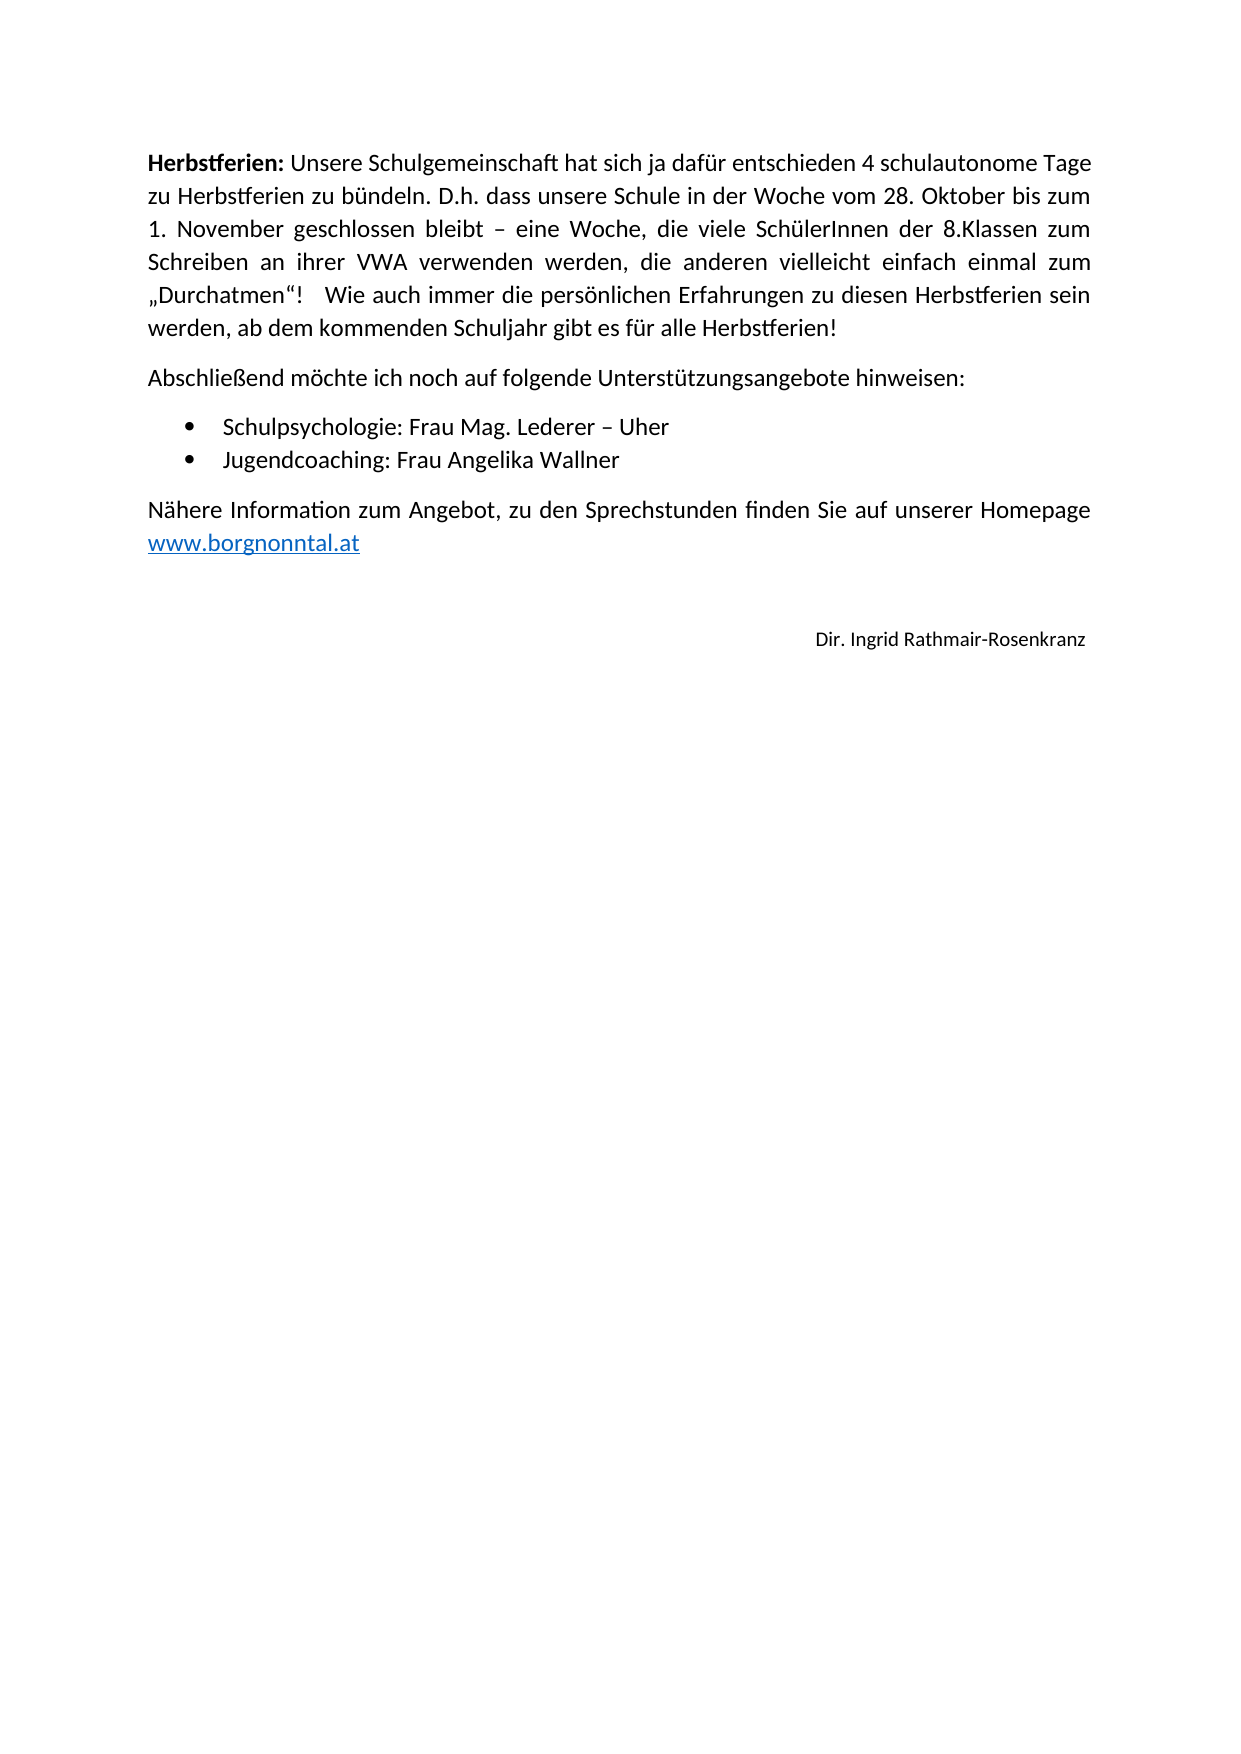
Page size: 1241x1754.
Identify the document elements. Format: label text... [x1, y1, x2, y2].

text Herbstferien: Unsere Schulgemeinschaft hat sich ja dafür entschieden 4 schulautonome Tage zu Herbstferien zu bündeln. D.h. dass unsere Schule in der Woche vom 28. Oktober bis zum 1. November geschlossen bleibt – eine Woche, die viele SchülerInnen der 8.Klassen zum Schreiben an ihrer VWA verwenden werden, die anderen vielleicht einfach einmal zum „Durchatmen“! Wie auch immer die persönlichen Erfahrungen zu diesen Herbstferien sein werden, ab dem kommenden Schuljahr gibt es für alle Herbstferien! [148, 148, 1093, 343]
list Jugendcoaching: Frau Angelika Wallner [185, 444, 1093, 475]
text Dir. Ingrid Rathmair-Rosenkranz [148, 626, 1093, 651]
list Schulpsychologie: Frau Mag. Lederer – Uher [185, 411, 1093, 442]
text Abschließend möchte ich noch auf folgende Unterstützungsangebote hinweisen: [148, 362, 1093, 392]
text Nähere Information zum Angebot, zu den Sprechstunden finden Sie auf unserer Homepage www.borgnonntal.at [148, 494, 1093, 557]
